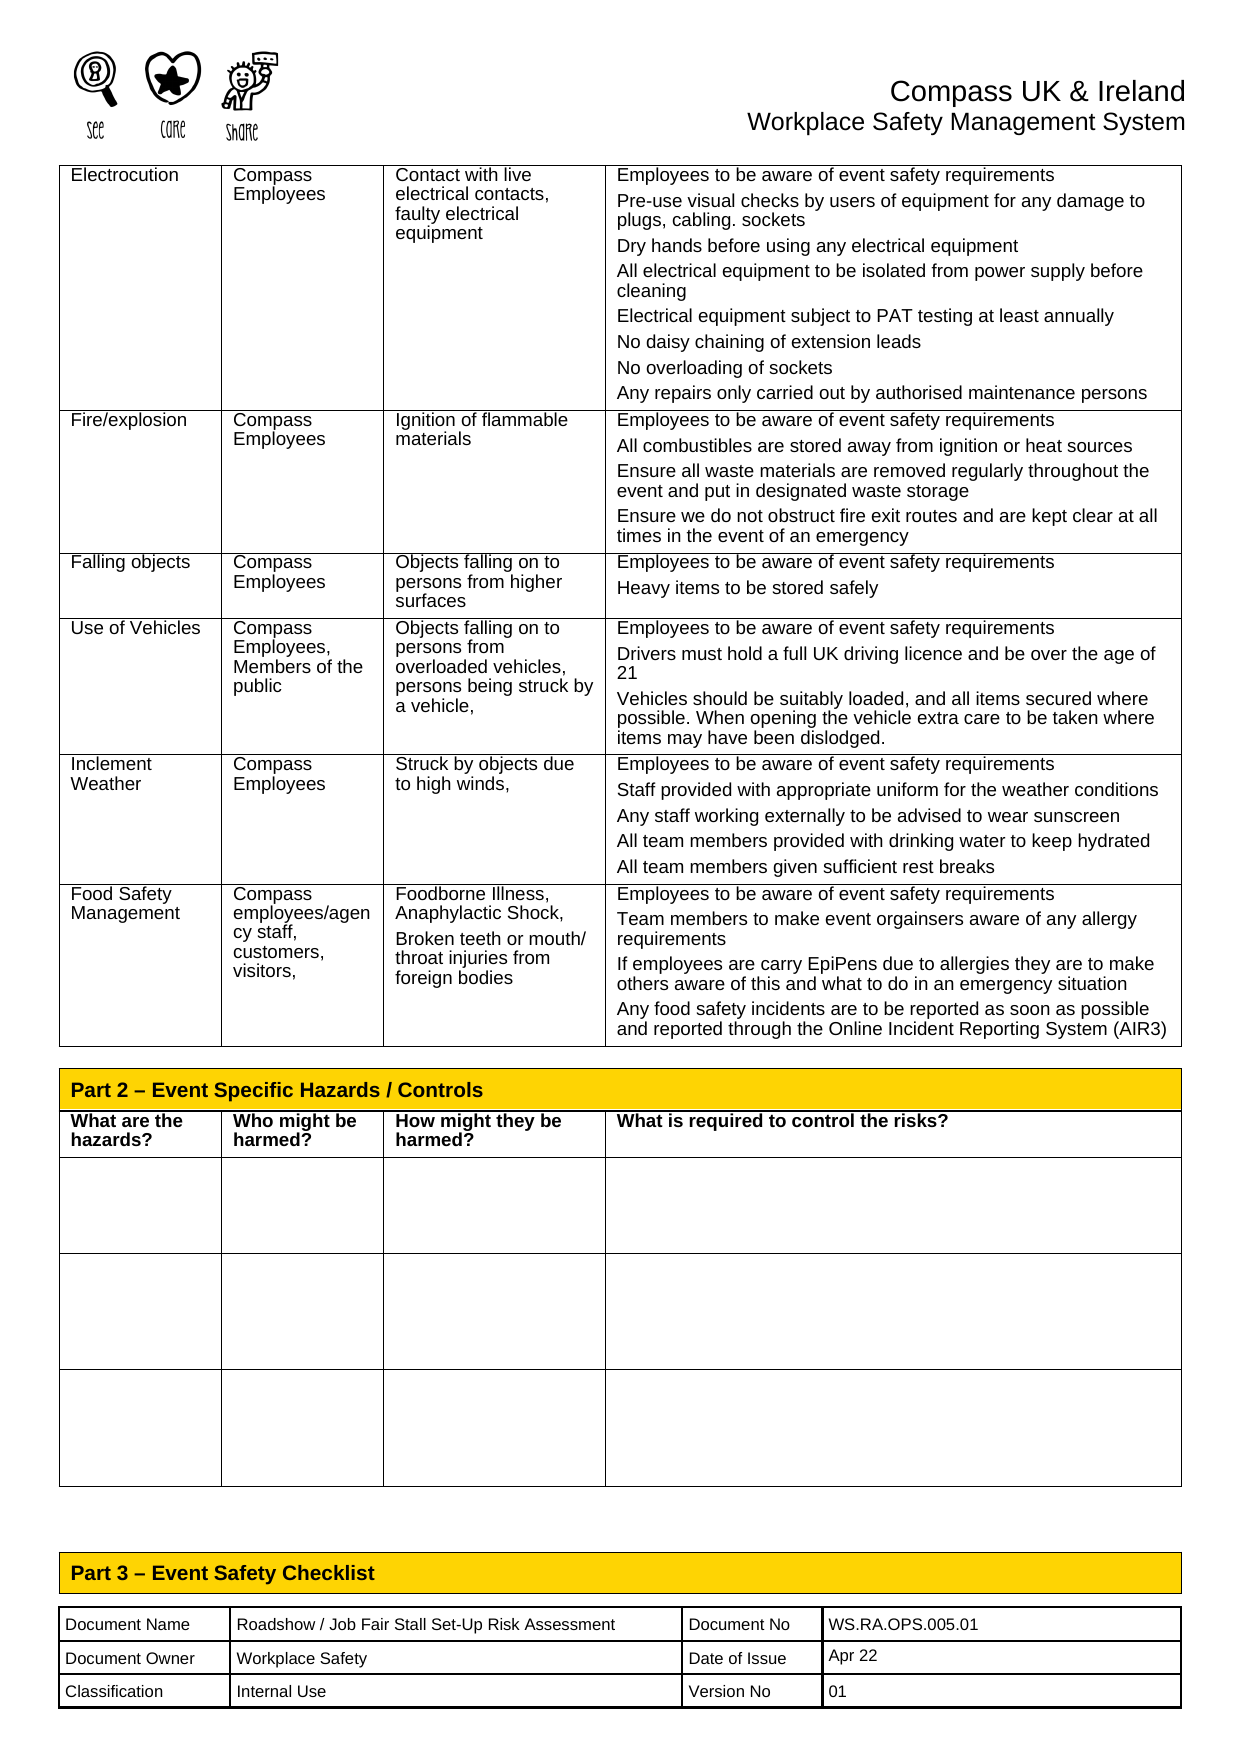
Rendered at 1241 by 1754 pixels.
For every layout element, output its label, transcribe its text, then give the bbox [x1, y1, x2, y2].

table_cell Ignition of flammable materials [384, 411, 605, 552]
table_header What is required to control the risks? [606, 1112, 1181, 1157]
table_cell Employees to be aware of event safety requirements Heavy items to be stored safely [606, 554, 1181, 618]
table_cell Employees to be aware of event safety requirements All combustibles are stored away from ignition or heat sources Ensure all waste materials are removed regularly throughout the event and put in designated waste storage Ensure we do not obstruct fire exit routes and are kept clear at all times in the event of an emergency [606, 411, 1181, 552]
table_cell Compass Employees [222, 166, 383, 410]
table_cell [222, 1158, 383, 1253]
table_cell [60, 1370, 221, 1486]
table_header What are the hazards? [60, 1112, 221, 1157]
table_cell [606, 1158, 1181, 1253]
table_cell [222, 1370, 383, 1486]
picture [73, 51, 279, 141]
table_cell Inclement Weather [60, 755, 221, 883]
table_cell Falling objects [60, 554, 221, 618]
table_cell Objects falling on to persons from higher surfaces [384, 554, 605, 618]
table_cell [606, 1370, 1181, 1486]
table_cell Compass Employees, Members of the public [222, 619, 383, 754]
table_cell Employees to be aware of event safety requirements Team members to make event orgainsers aware of any allergy requirements If employees are carry EpiPens due to allergies they are to make others aware of this and what to do in an emergency situation Any food safety incidents are to be reported as soon as possible and reported through the Online Incident Reporting System (AIR3) [606, 885, 1181, 1046]
table_cell Contact with live electrical contacts, faulty electrical equipment [384, 166, 605, 410]
table_cell Electrocution [60, 166, 221, 410]
table_cell [384, 1158, 605, 1253]
table_header Part 3 – Event Safety Checklist [60, 1553, 1181, 1593]
table_cell Compass Employees [222, 411, 383, 552]
table_header Who might be harmed? [222, 1112, 383, 1157]
table_cell [384, 1254, 605, 1369]
table_cell Foodborne Illness, Anaphylactic Shock, Broken teeth or mouth/ throat injuries from foreign bodies [384, 885, 605, 1046]
table_cell Employees to be aware of event safety requirements Staff provided with appropriate uniform for the weather conditions Any staff working externally to be advised to wear sunscreen All team members provided with drinking water to keep hydrated All team members given sufficient rest breaks [606, 755, 1181, 883]
table_cell Food Safety Management [60, 885, 221, 1046]
table_cell Employees to be aware of event safety requirements Drivers must hold a full UK driving licence and be over the age of 21 Vehicles should be suitably loaded, and all items secured where possible. When opening the vehicle extra care to be taken where items may have been dislodged. [606, 619, 1181, 754]
table_cell [60, 1158, 221, 1253]
table_cell [384, 1370, 605, 1486]
table_cell [222, 1254, 383, 1369]
table_cell Compass Employees [222, 554, 383, 618]
table_cell [60, 1254, 221, 1369]
table_cell Compass Employees [222, 755, 383, 883]
table_cell Use of Vehicles [60, 619, 221, 754]
table_cell Fire/explosion [60, 411, 221, 552]
table_cell Employees to be aware of event safety requirements Pre-use visual checks by users of equipment for any damage to plugs, cabling. sockets Dry hands before using any electrical equipment All electrical equipment to be isolated from power supply before cleaning Electrical equipment subject to PAT testing at least annually No daisy chaining of extension leads No overloading of sockets Any repairs only carried out by authorised maintenance persons [606, 166, 1181, 410]
table_cell Struck by objects due to high winds, [384, 755, 605, 883]
table_cell Compass employees/agency staff, customers, visitors, [222, 885, 383, 1046]
table_cell [606, 1254, 1181, 1369]
table_header Part 2 – Event Specific Hazards / Controls [60, 1069, 1181, 1109]
table_cell Objects falling on to persons from overloaded vehicles, persons being struck by a vehicle, [384, 619, 605, 754]
table_header How might they be harmed? [384, 1112, 605, 1157]
